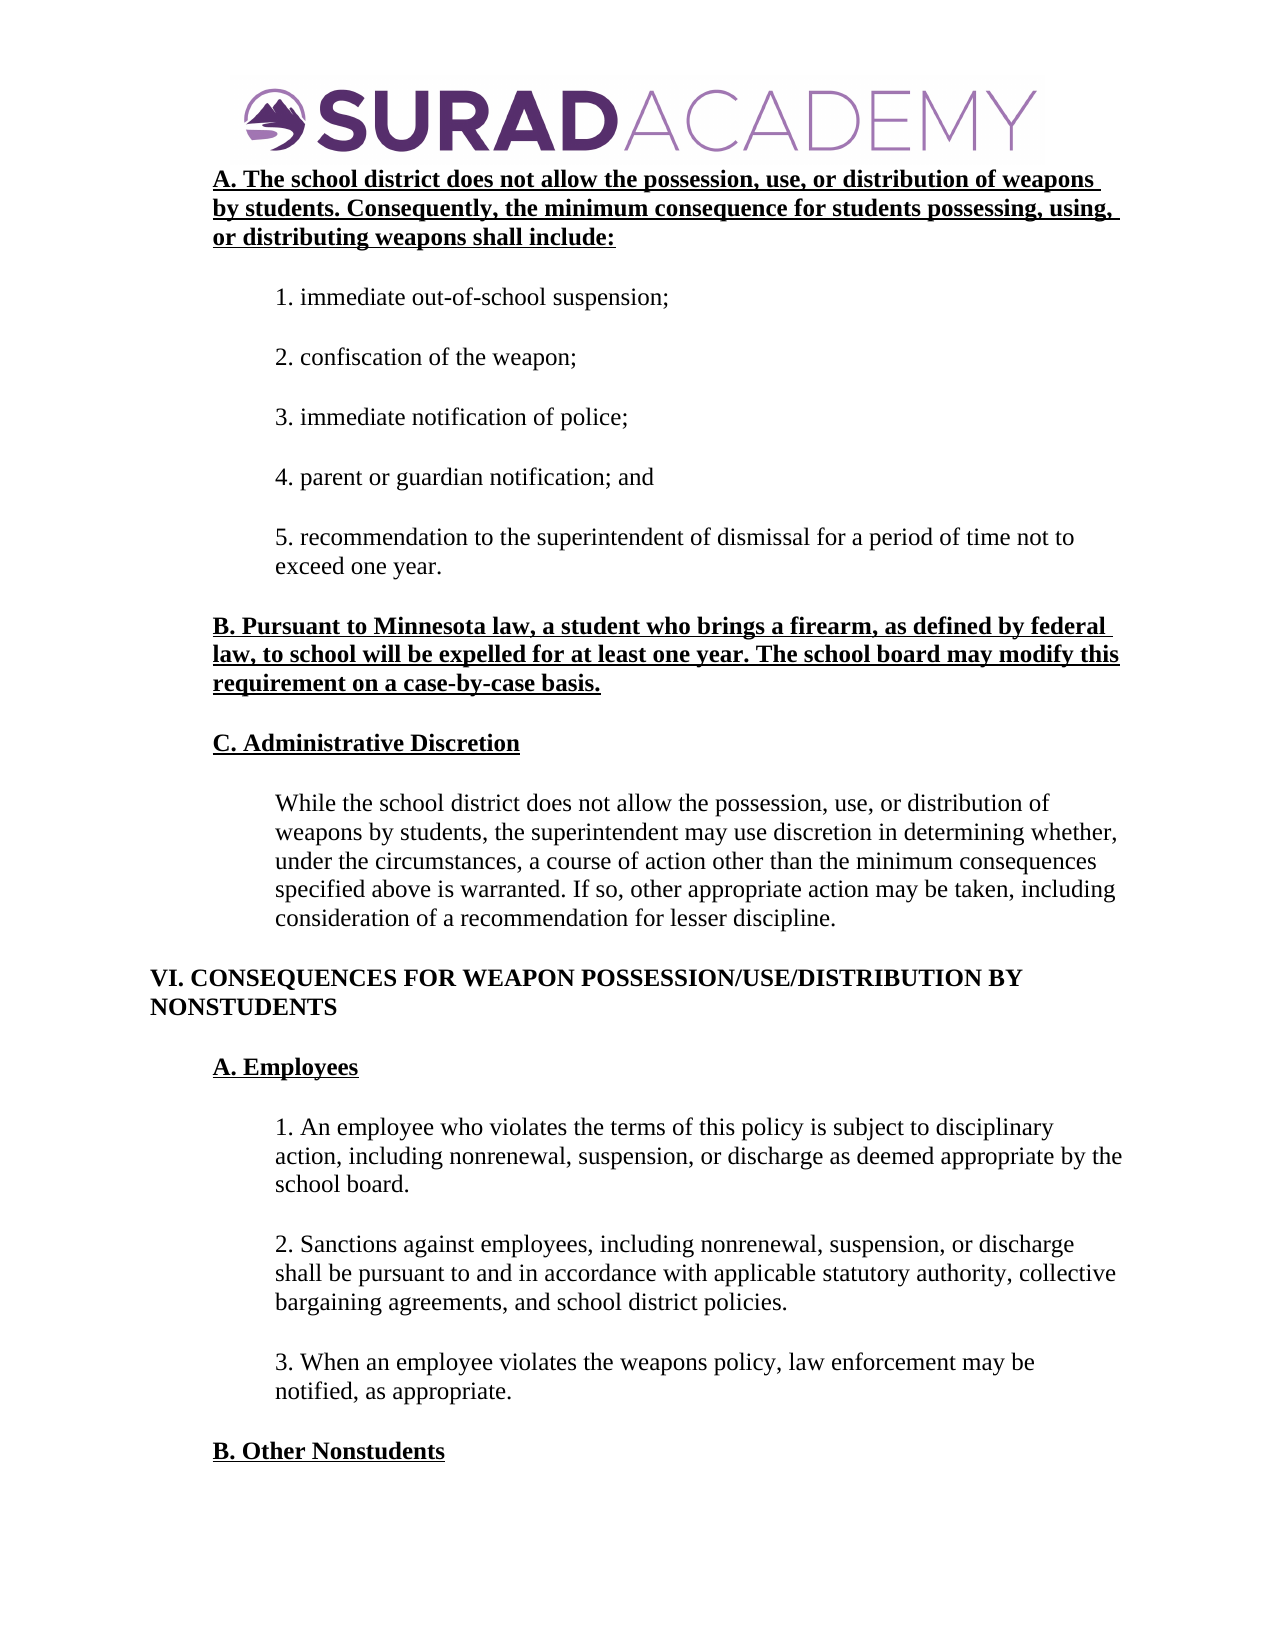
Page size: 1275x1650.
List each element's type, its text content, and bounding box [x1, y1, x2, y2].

text B. Other Nonstudents [212, 1436, 1125, 1464]
text 1. An employee who violates the terms of this policy is subject to disciplinary action, including nonrenewal, suspension, or discharge as deemed appropriate by the school board. [275, 1112, 1125, 1198]
text 2. Sanctions against employees, including nonrenewal, suspension, or discharge shall be pursuant to and in accordance with applicable statutory authority, collective bargaining agreements, and school district policies. [275, 1229, 1125, 1316]
text A. The school district does not allow the possession, use, or distribution of weapons by students. Consequently, the minimum consequence for students possessing, using, or distributing weapons shall include: [212, 164, 1125, 251]
text 2. confiscation of the weapon; [275, 342, 1125, 371]
text 1. immediate out-of-school suspension; [275, 282, 1125, 311]
text C. Administrative Discretion [212, 728, 1125, 757]
text 3. When an employee violates the weapons policy, law enforcement may be notified, as appropriate. [275, 1347, 1125, 1404]
text 3. immediate notification of police; [275, 402, 1125, 431]
picture [230, 75, 1045, 165]
text A. Employees [212, 1052, 1125, 1081]
text 5. recommendation to the superintendent of dismissal for a period of time not to exceed one year. [275, 522, 1125, 579]
text 4. parent or guardian notification; and [275, 462, 1125, 491]
text While the school district does not allow the possession, use, or distribution of weapons by students, the superintendent may use discretion in determining whether, under the circumstances, a course of action other than the minimum consequences specified above is warranted. If so, other appropriate action may be taken, including consideration of a recommendation for lesser discipline. [275, 788, 1125, 932]
text B. Pursuant to Minnesota law, a student who brings a firearm, as defined by federal law, to school will be expelled for at least one year. The school board may modify this requirement on a case-by-case basis. [212, 611, 1125, 697]
text VI. CONSEQUENCES FOR WEAPON POSSESSION/USE/DISTRIBUTION BY NONSTUDENTS [150, 963, 1125, 1021]
